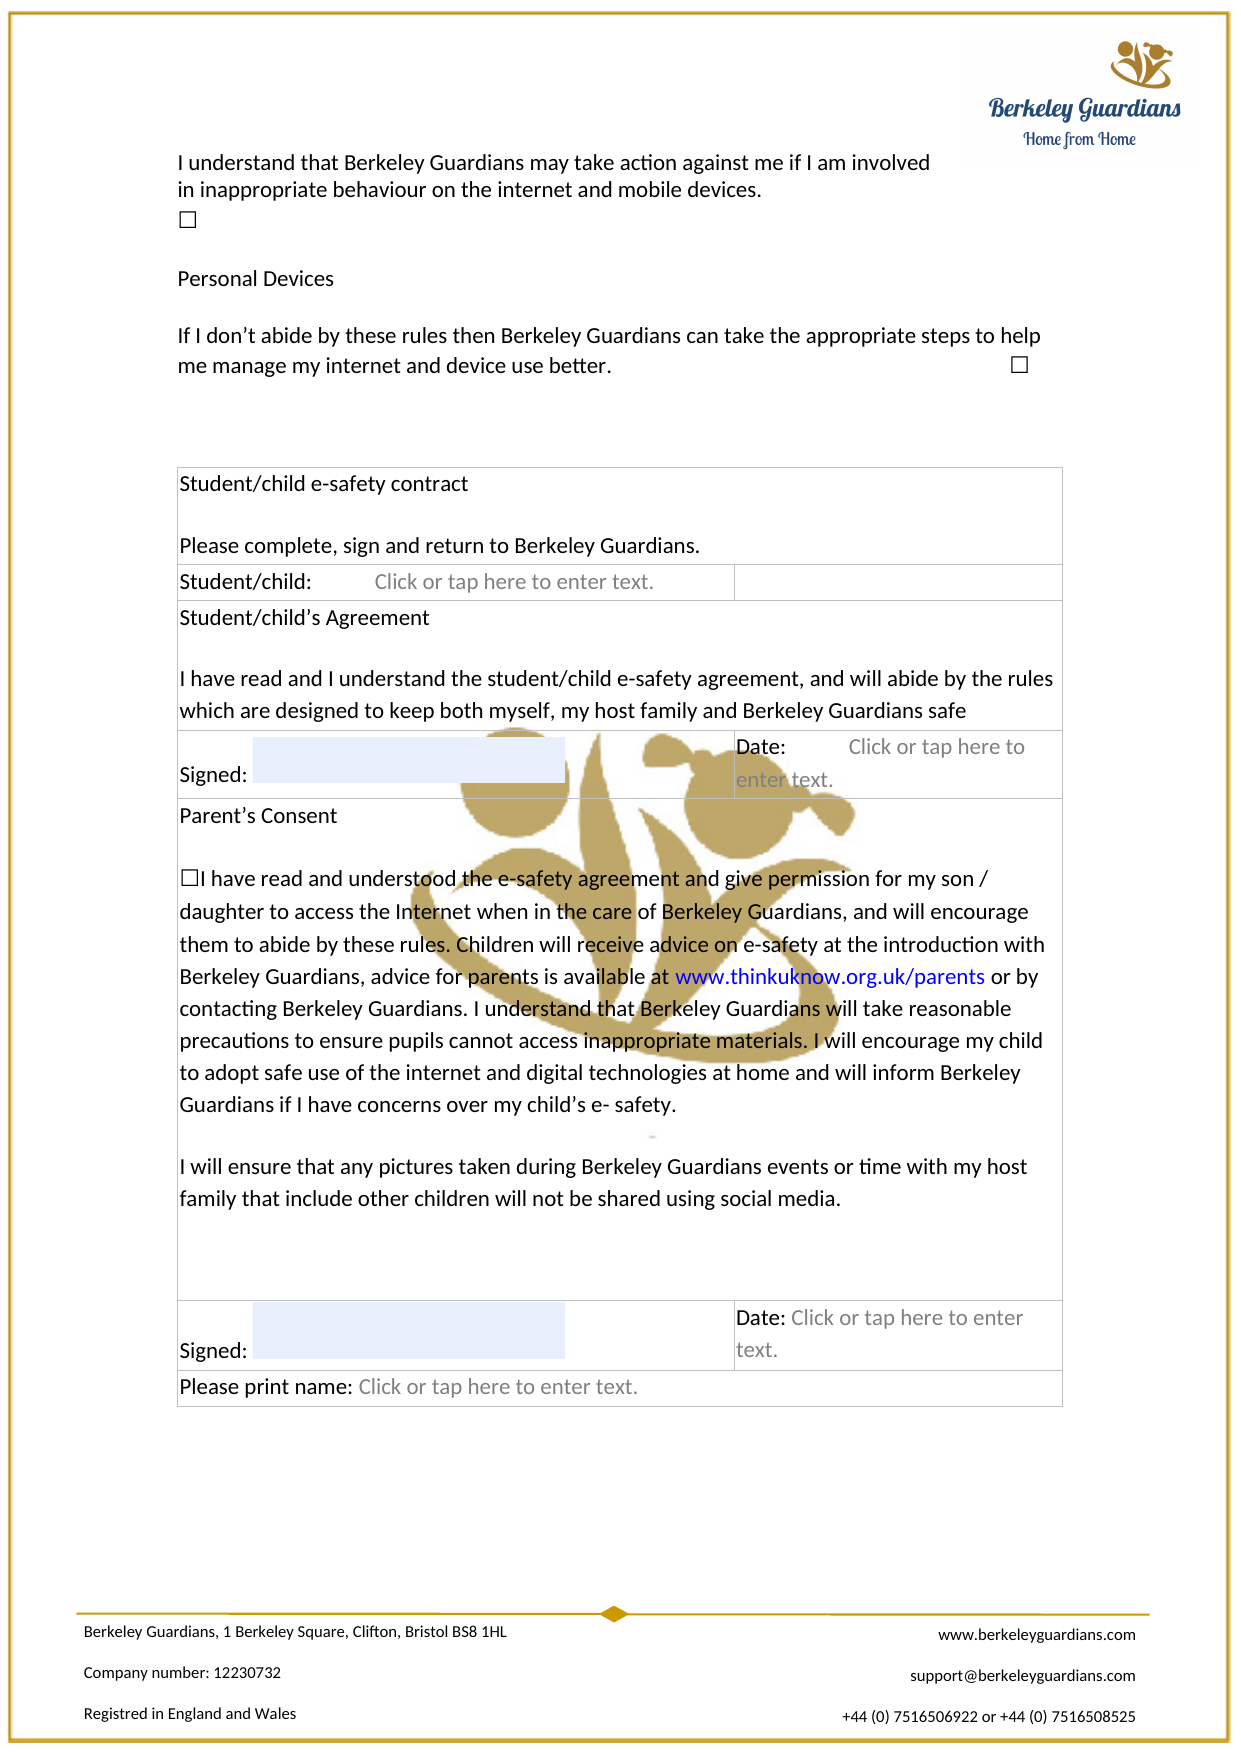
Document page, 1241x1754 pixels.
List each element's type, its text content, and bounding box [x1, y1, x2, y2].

text Personal Devices [177, 264, 1063, 292]
table_cell Date: [735, 1301, 1062, 1370]
table_cell Student/child’s Agreement I have read and I understand the student/child e-safety agreement, and will abide by the rules which are designed to keep both myself, my host family and Berkeley Guardians safe [178, 601, 1062, 730]
table_cell Student/child: [178, 565, 734, 600]
table_cell [735, 565, 1062, 600]
table_cell Parent’s Consent I have read and understood the e-safety agreement and give permission for my son / daughter to access the Internet when in the care of Berkeley Guardians, and will encourage them to abide by these rules. Children will receive advice on e-safety at the introduction with Berkeley Guardians, advice for parents is available at www.thinkuknow.org.uk/parents or by contacting Berkeley Guardians. I understand that Berkeley Guardians will take reasonable precautions to ensure pupils cannot access inappropriate materials. I will encourage my child to adopt safe use of the internet and digital technologies at home and will inform Berkeley Guardians if I have concerns over my child’s e- safety. I will ensure that any pictures taken during Berkeley Guardians events or time with my host family that include other children will not be shared using social media. [178, 799, 1062, 1300]
table_cell Please print name: [178, 1371, 1062, 1406]
table_cell Signed: [178, 1301, 734, 1370]
table_header Student/child e-safety contract Please complete, sign and return to Berkeley Guardians. [178, 468, 1062, 564]
table_cell Date: [735, 731, 1062, 798]
table_cell Signed: [178, 731, 734, 798]
picture [7, 11, 1231, 1743]
text I understand that Berkeley Guardians may take action against me if I am involved in inappropriate behaviour on the internet and mobile devices. [177, 148, 1063, 235]
text If I don’t abide by these rules then Berkeley Guardians can take the appropriate steps to help me manage my internet and device use better. [177, 321, 1063, 381]
